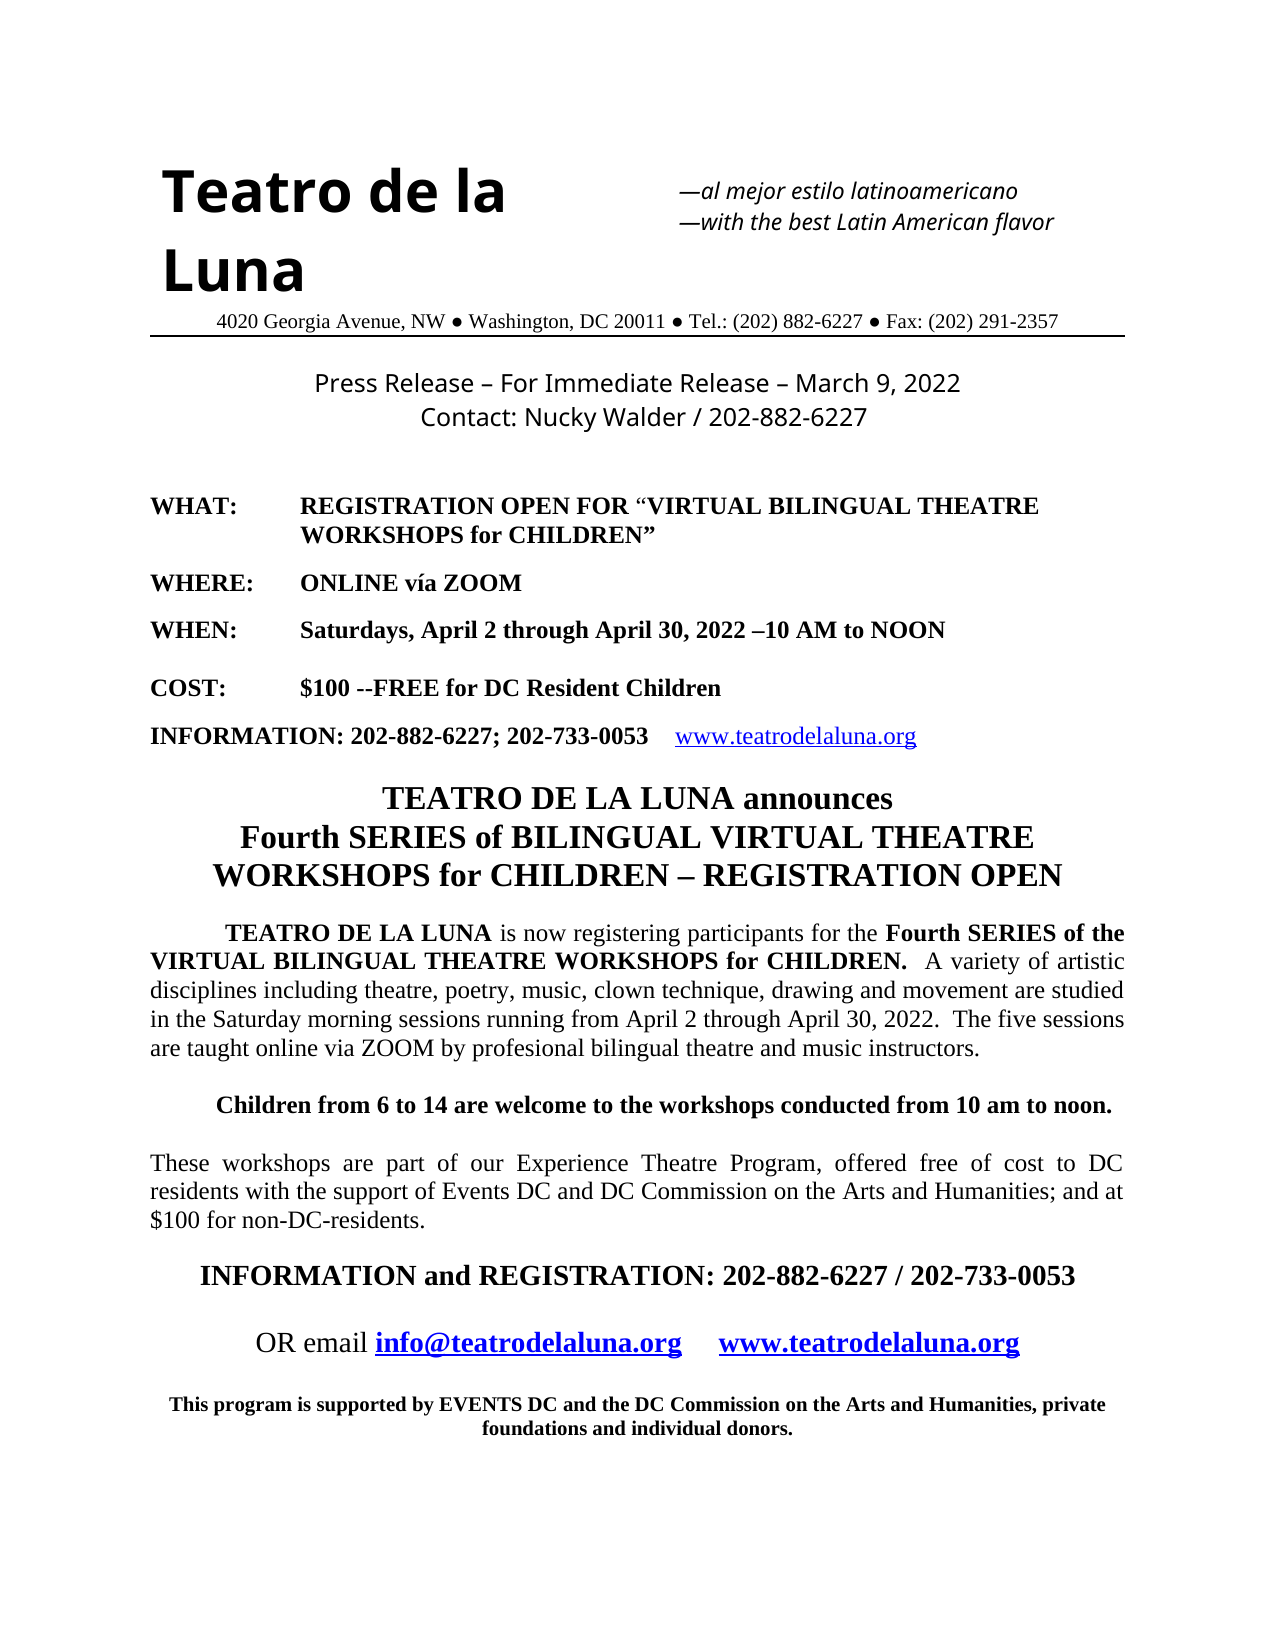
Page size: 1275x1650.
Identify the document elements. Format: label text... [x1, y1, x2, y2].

text OR email info@teatrodelaluna.org www.teatrodelaluna.org [150, 1325, 1125, 1358]
text INFORMATION: 202-882-6227; 202-733-0053 www.teatrodelaluna.org [150, 721, 1125, 750]
text TEATRO DE LA LUNA is now registering participants for the Fourth SERIES of the VIRTUAL BILINGUAL THEATRE WORKSHOPS for CHILDREN. A variety of artistic disciplines including theatre, poetry, music, clown technique, drawing and movement are studied in the Saturday morning sessions running from April 2 through April 30, 2022. The five sessions are taught online via ZOOM by profesional bilingual theatre and music instructors. [150, 918, 1125, 1061]
text COST: $100 --FREE for DC Resident Children [150, 673, 1125, 702]
text This program is supported by EVENTS DC and the DC Commission on the Arts and Humanities, private foundations and individual donors. [150, 1392, 1125, 1440]
text WHERE: ONLINE vía ZOOM [150, 568, 1125, 596]
text INFORMATION and REGISTRATION: 202-882-6227 / 202-733-0053 [150, 1258, 1125, 1291]
text WHAT: REGISTRATION OPEN FOR “VIRTUAL BILINGUAL THEATRE WORKSHOPS for CHILDREN” [150, 491, 1125, 548]
text Contact: Nucky Walder / 202-882-6227 [150, 399, 1125, 433]
text WHEN: Saturdays, April 2 through April 30, 2022 –10 AM to NOON [150, 616, 1125, 644]
text TEATRO DE LA LUNA announces [150, 778, 1125, 817]
table_header Teatro de la Luna [150, 150, 667, 309]
text These workshops are part of our Experience Theatre Program, offered free of cost to DC residents with the support of Events DC and DC Commission on the Arts and Humanities; and at $100 for non-DC-residents. [150, 1148, 1125, 1234]
text Fourth SERIES of BILINGUAL VIRTUAL THEATRE WORKSHOPS for CHILDREN – REGISTRATION OPEN [150, 817, 1125, 893]
table_cell —with the best Latin American flavor [668, 206, 1117, 309]
text 4020 Georgia Avenue, NW ● Washington, DC 20011 ● Tel.: (202) 882-6227 ● Fax: (202) 291-2357 [150, 309, 1125, 335]
text Children from 6 to 14 are welcome to the workshops conducted from 10 am to noon. [216, 1090, 1125, 1119]
text Press Release – For Immediate Release – March 9, 2022 [150, 365, 1125, 399]
table_header —al mejor estilo latinoamericano [668, 150, 1117, 206]
